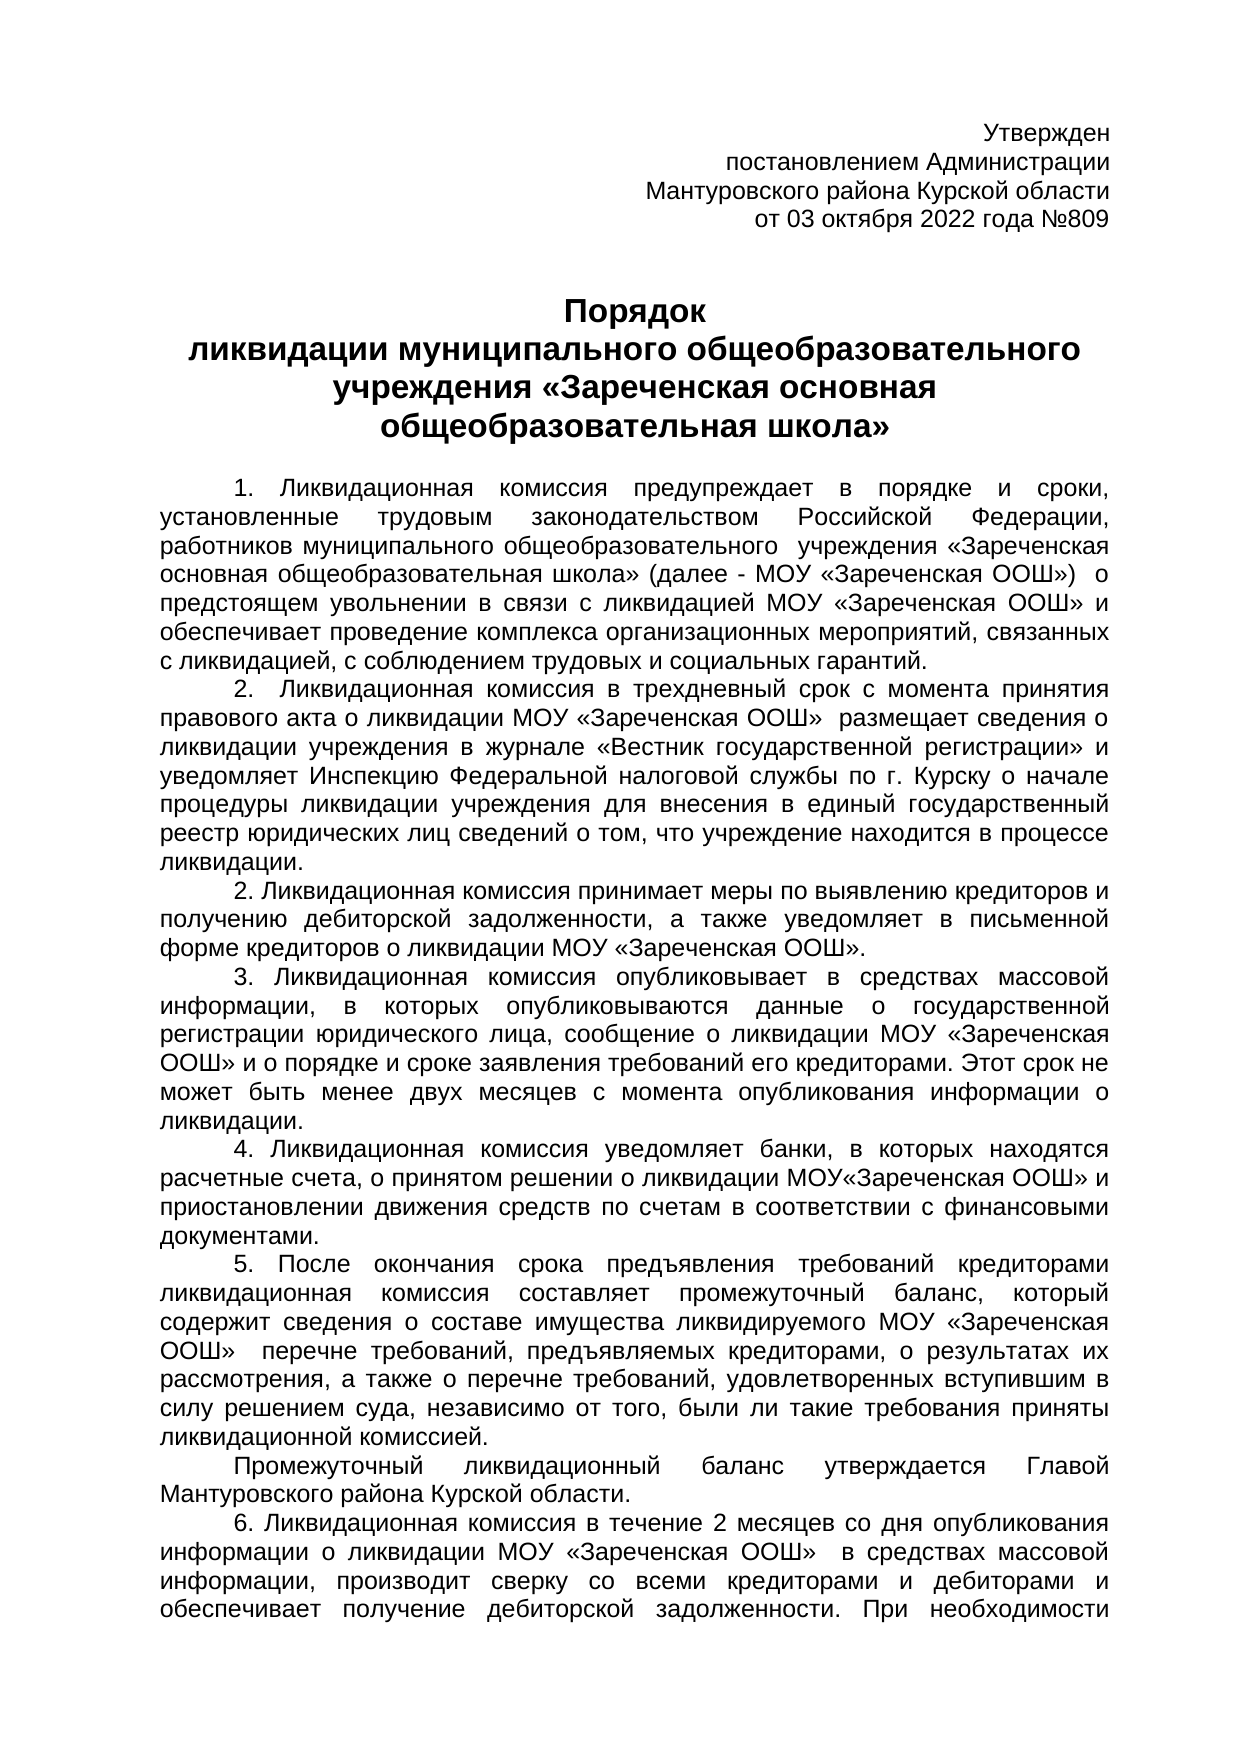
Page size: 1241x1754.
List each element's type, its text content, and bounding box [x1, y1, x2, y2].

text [159, 1508, 1110, 1623]
text 4. Ликвидационная комиссия уведомляет банки, в которых находятся расчетные счета, о принятом решении о ликвидации МОУ«Зареченская ООШ» и приостановлении движения средств по счетам в соответствии с финансовыми документами. [159, 1134, 1110, 1249]
text от 03 октября 2022 года №809 [159, 204, 1110, 233]
text ликвидации муниципального общеобразовательного учреждения «Зареченская основная общеобразовательная школа» [159, 329, 1110, 444]
text Порядок [159, 291, 1110, 329]
text 5. После окончания срока предъявления требований кредиторами ликвидационная комиссия составляет промежуточный баланс, который содержит сведения о составе имущества ликвидируемого МОУ «Зареченская ООШ» перечне требований, предъявляемых кредиторами, о результатах их рассмотрения, а также о перечне требований, удовлетворенных вступившим в силу решением суда, независимо от того, были ли такие требования приняты ликвидационной комиссией. [159, 1249, 1110, 1451]
text постановлением Администрации Мантуровского района Курской области [617, 147, 1110, 204]
text 2. Ликвидационная комиссия принимает меры по выявлению кредиторов и получению дебиторской задолженности, а также уведомляет в письменной форме кредиторов о ликвидации МОУ «Зареченская ООШ». [159, 876, 1110, 962]
text 1. Ликвидационная комиссия предупреждает в порядке и сроки, установленные трудовым законодательством Российской Федерации, работников муниципального общеобразовательного учреждения «Зареченская основная общеобразовательная школа» (далее - МОУ «Зареченская ООШ») о предстоящем увольнении в связи с ликвидацией МОУ «Зареченская ООШ» и обеспечивает проведение комплекса организационных мероприятий, связанных с ликвидацией, с соблюдением трудовых и социальных гарантий. [159, 473, 1110, 674]
text Утвержден [617, 118, 1110, 147]
text Промежуточный ликвидационный баланс утверждается Главой Мантуровского района Курской области. [159, 1451, 1110, 1508]
text 3. Ликвидационная комиссия опубликовывает в средствах массовой информации, в которых опубликовываются данные о государственной регистрации юридического лица, сообщение о ликвидации МОУ «Зареченская ООШ» и о порядке и сроке заявления требований его кредиторами. Этот срок не может быть менее двух месяцев с момента опубликования информации о ликвидации. [159, 962, 1110, 1134]
text 2. Ликвидационная комиссия в трехдневный срок с момента принятия правового акта о ликвидации МОУ «Зареченская ООШ» размещает сведения о ликвидации учреждения в журнале «Вестник государственной регистрации» и уведомляет Инспекцию Федеральной налоговой службы по г. Курску о начале процедуры ликвидации учреждения для внесения в единый государственный реестр юридических лиц сведений о том, что учреждение находится в процессе ликвидации. [159, 674, 1110, 876]
